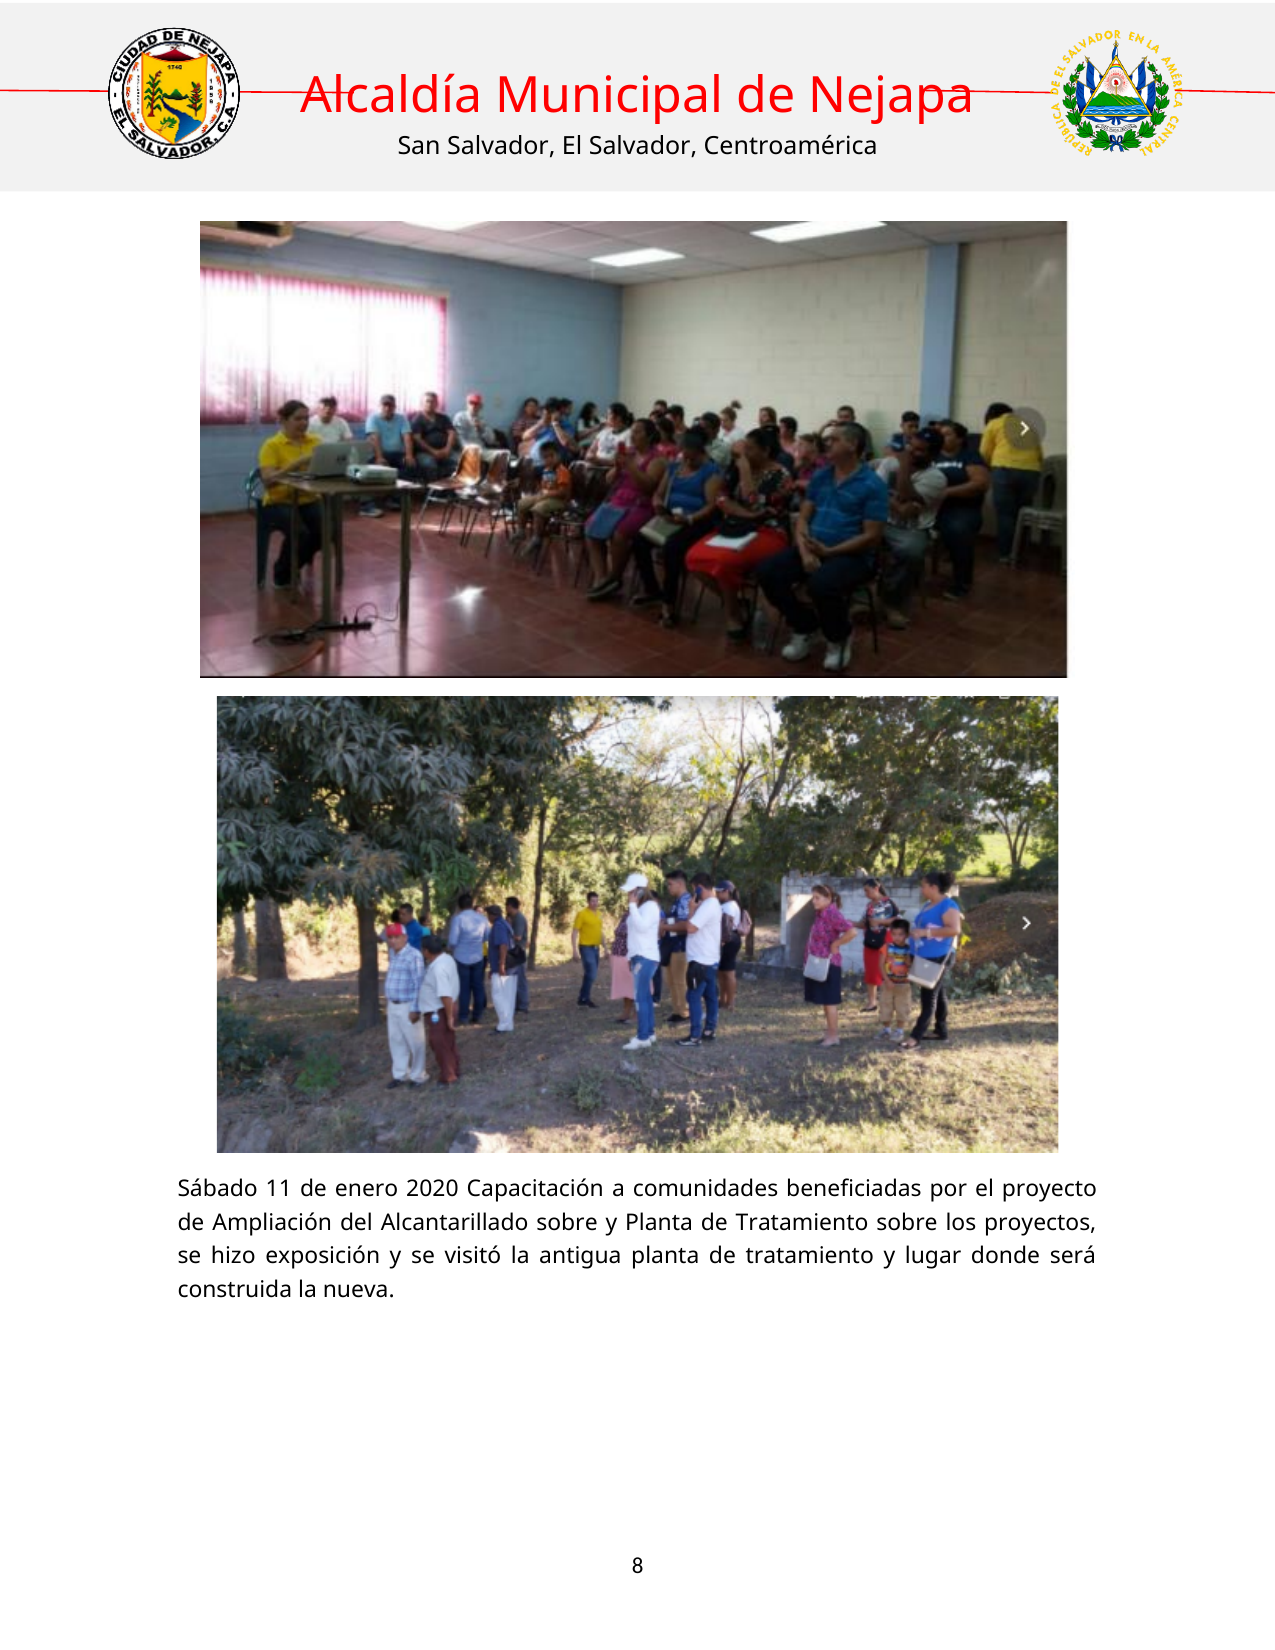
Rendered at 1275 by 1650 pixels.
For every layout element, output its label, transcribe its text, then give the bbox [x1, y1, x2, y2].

picture [200, 221, 1075, 678]
picture [106, 26, 241, 161]
text Sábado 11 de enero 2020 Capacitación a comunidades beneficiadas por el proyecto de Ampliación del Alcantarillado sobre y Planta de Tratamiento sobre los proyectos, se hizo exposición y se visitó la antigua planta de tratamiento y lugar donde será construida la nueva. [177, 1172, 1098, 1304]
picture [1050, 30, 1183, 156]
picture [216, 696, 1059, 1153]
